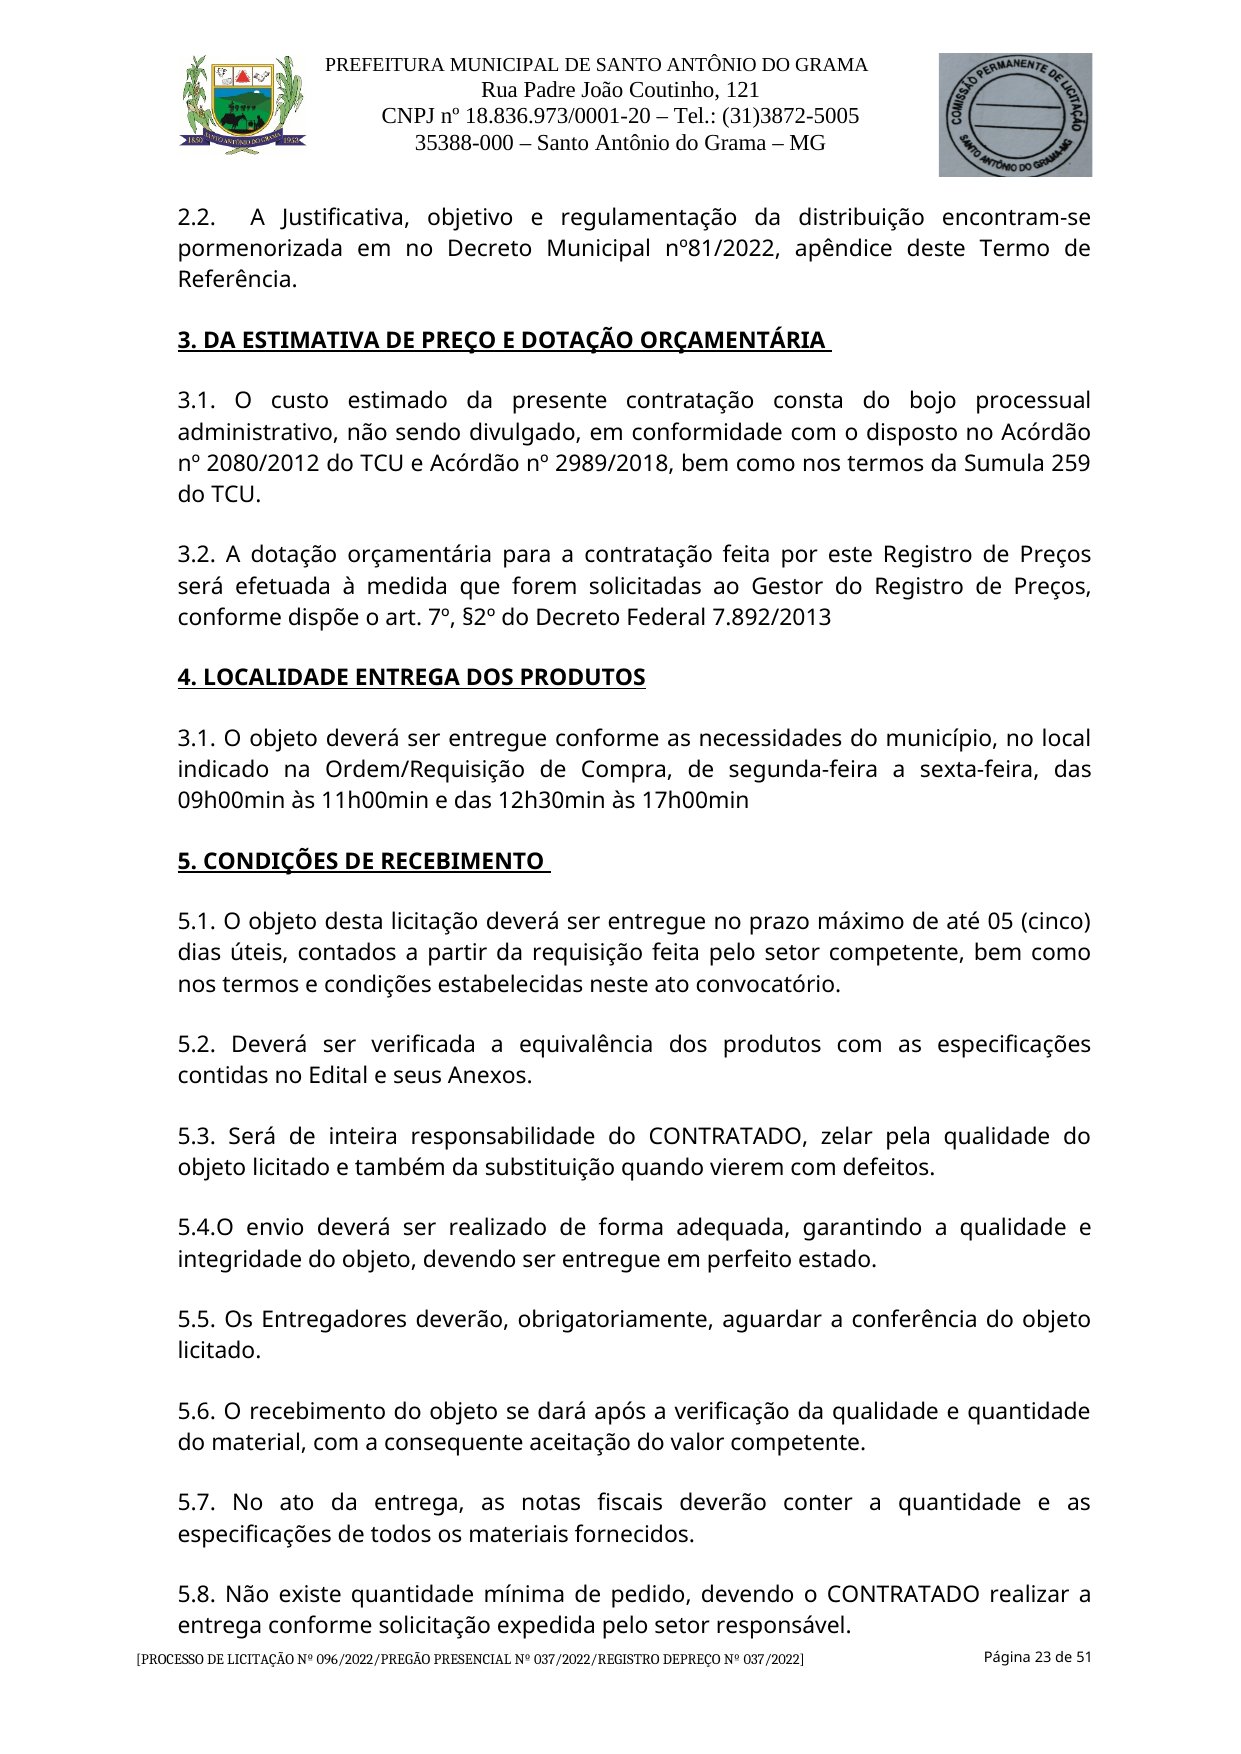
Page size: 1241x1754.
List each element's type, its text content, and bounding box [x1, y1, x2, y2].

text 5.1. O objeto desta licitação deverá ser entregue no prazo máximo de até 05 (cinco) dias úteis, contados a partir da requisição feita pelo setor competente, bem como nos termos e condições estabelecidas neste ato convocatório. [177, 905, 1092, 999]
text 3.1. O objeto deverá ser entregue conforme as necessidades do município, no local indicado na Ordem/Requisição de Compra, de segunda-feira a sexta-feira, das 09h00min às 11h00min e das 12h30min às 17h00min [177, 722, 1092, 815]
text 3.1. O custo estimado da presente contratação consta do bojo processual administrativo, não sendo divulgado, em conformidade com o disposto no Acórdão nº 2080/2012 do TCU e Acórdão nº 2989/2018, bem como nos termos da Sumula 259 do TCU. [177, 384, 1092, 509]
text 3.2. A dotação orçamentária para a contratação feita por este Registro de Preços será efetuada à medida que forem solicitadas ao Gestor do Registro de Preços, conforme dispõe o art. 7º, §2º do Decreto Federal 7.892/2013 [177, 538, 1092, 632]
text 5.8. Não existe quantidade mínima de pedido, devendo o CONTRATADO realizar a entrega conforme solicitação expedida pelo setor responsável. [177, 1578, 1092, 1640]
text 5.4.O envio deverá ser realizado de forma adequada, garantindo a qualidade e integridade do objeto, devendo ser entregue em perfeito estado. [177, 1211, 1092, 1274]
text 3. DA ESTIMATIVA DE PREÇO E DOTAÇÃO ORÇAMENTÁRIA [177, 324, 1092, 355]
text 2.2. A Justificativa, objetivo e regulamentação da distribuição encontram-se pormenorizada em no Decreto Municipal nº81/2022, apêndice deste Termo de Referência. [177, 201, 1092, 294]
text 5.3. Será de inteira responsabilidade do CONTRATADO, zelar pela qualidade do objeto licitado e também da substituição quando vierem com defeitos. [177, 1119, 1092, 1182]
picture [938, 53, 1093, 177]
picture [178, 55, 307, 155]
text 4. LOCALIDADE ENTREGA DOS PRODUTOS [177, 661, 1092, 692]
text 5. CONDIÇÕES DE RECEBIMENTO [177, 844, 1092, 876]
text 5.5. Os Entregadores deverão, obrigatoriamente, aguardar a conferência do objeto licitado. [177, 1303, 1092, 1365]
text 5.2. Deverá ser verificada a equivalência dos produtos com as especificações contidas no Edital e seus Anexos. [177, 1028, 1092, 1090]
text 5.6. O recebimento do objeto se dará após a verificação da qualidade e quantidade do material, com a consequente aceitação do valor competente. [177, 1394, 1092, 1457]
text 5.7. No ato da entrega, as notas fiscais deverão conter a quantidade e as especificações de todos os materiais fornecidos. [177, 1486, 1092, 1549]
